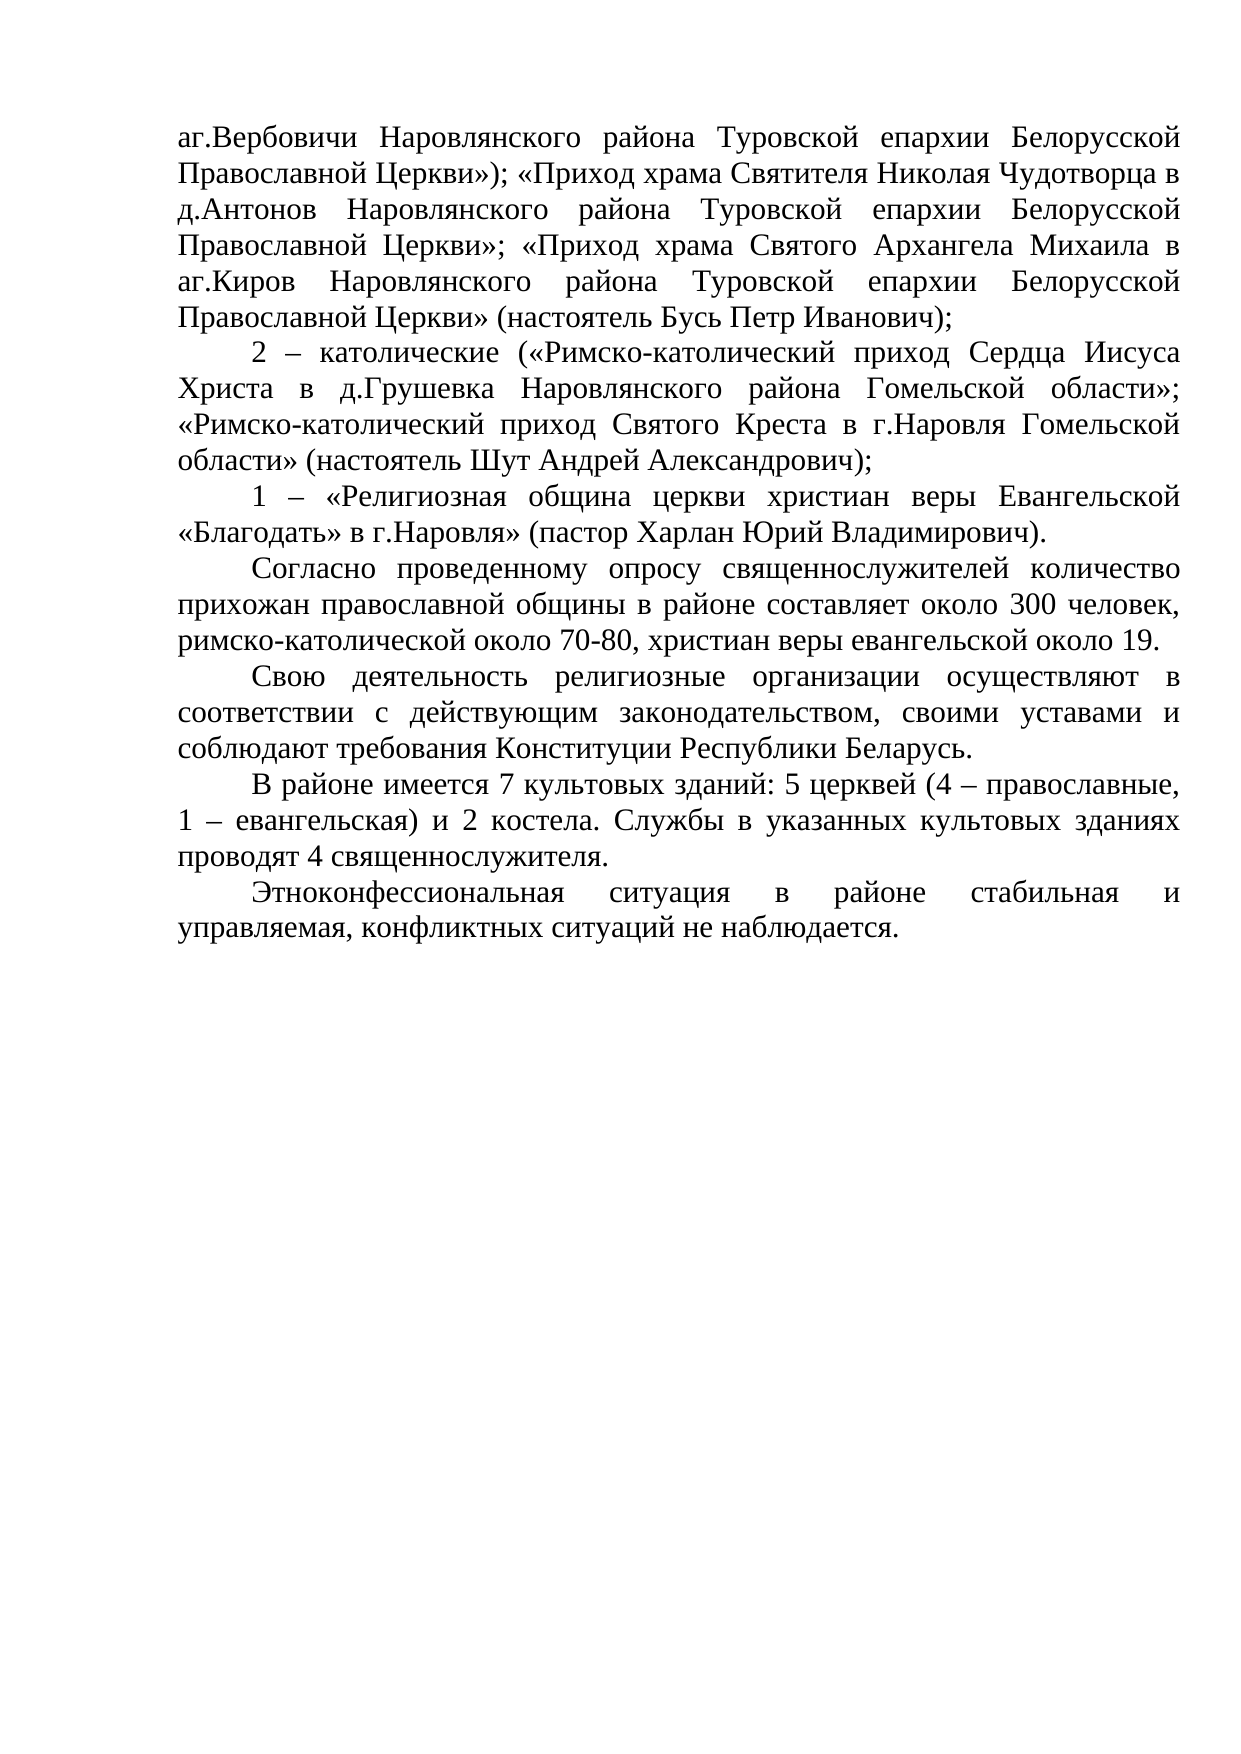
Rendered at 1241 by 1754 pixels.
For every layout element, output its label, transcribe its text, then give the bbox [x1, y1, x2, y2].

text Свою деятельность религиозные организации осуществляют в соответствии с действующим законодательством, своими уставами и соблюдают требования Конституции Республики Беларусь. [177, 657, 1181, 765]
text Согласно проведенному опросу священнослужителей количество прихожан православной общины в районе составляет около 300 человек, римско-католической около 70-80, христиан веры евангельской около 19. [177, 549, 1181, 657]
text В районе имеется 7 культовых зданий: 5 церквей (4 – православные, 1 – евангельская) и 2 костела. Службы в указанных культовых зданиях проводят 4 священнослужителя. [177, 765, 1181, 873]
text Этноконфессиональная ситуация в районе стабильная и управляемая, конфликтных ситуаций не наблюдается. [177, 873, 1181, 945]
text 2 – католические («Римско-католический приход Сердца Иисуса Христа в д.Грушевка Наровлянского района Гомельской области»; «Римско-католический приход Святого Креста в г.Наровля Гомельской области» (настоятель Шут Андрей Александрович); [177, 334, 1181, 477]
text 1 – «Религиозная община церкви христиан веры Евангельской «Благодать» в г.Наровля» (пастор Харлан Юрий Владимирович). [177, 477, 1181, 549]
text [177, 118, 1181, 334]
